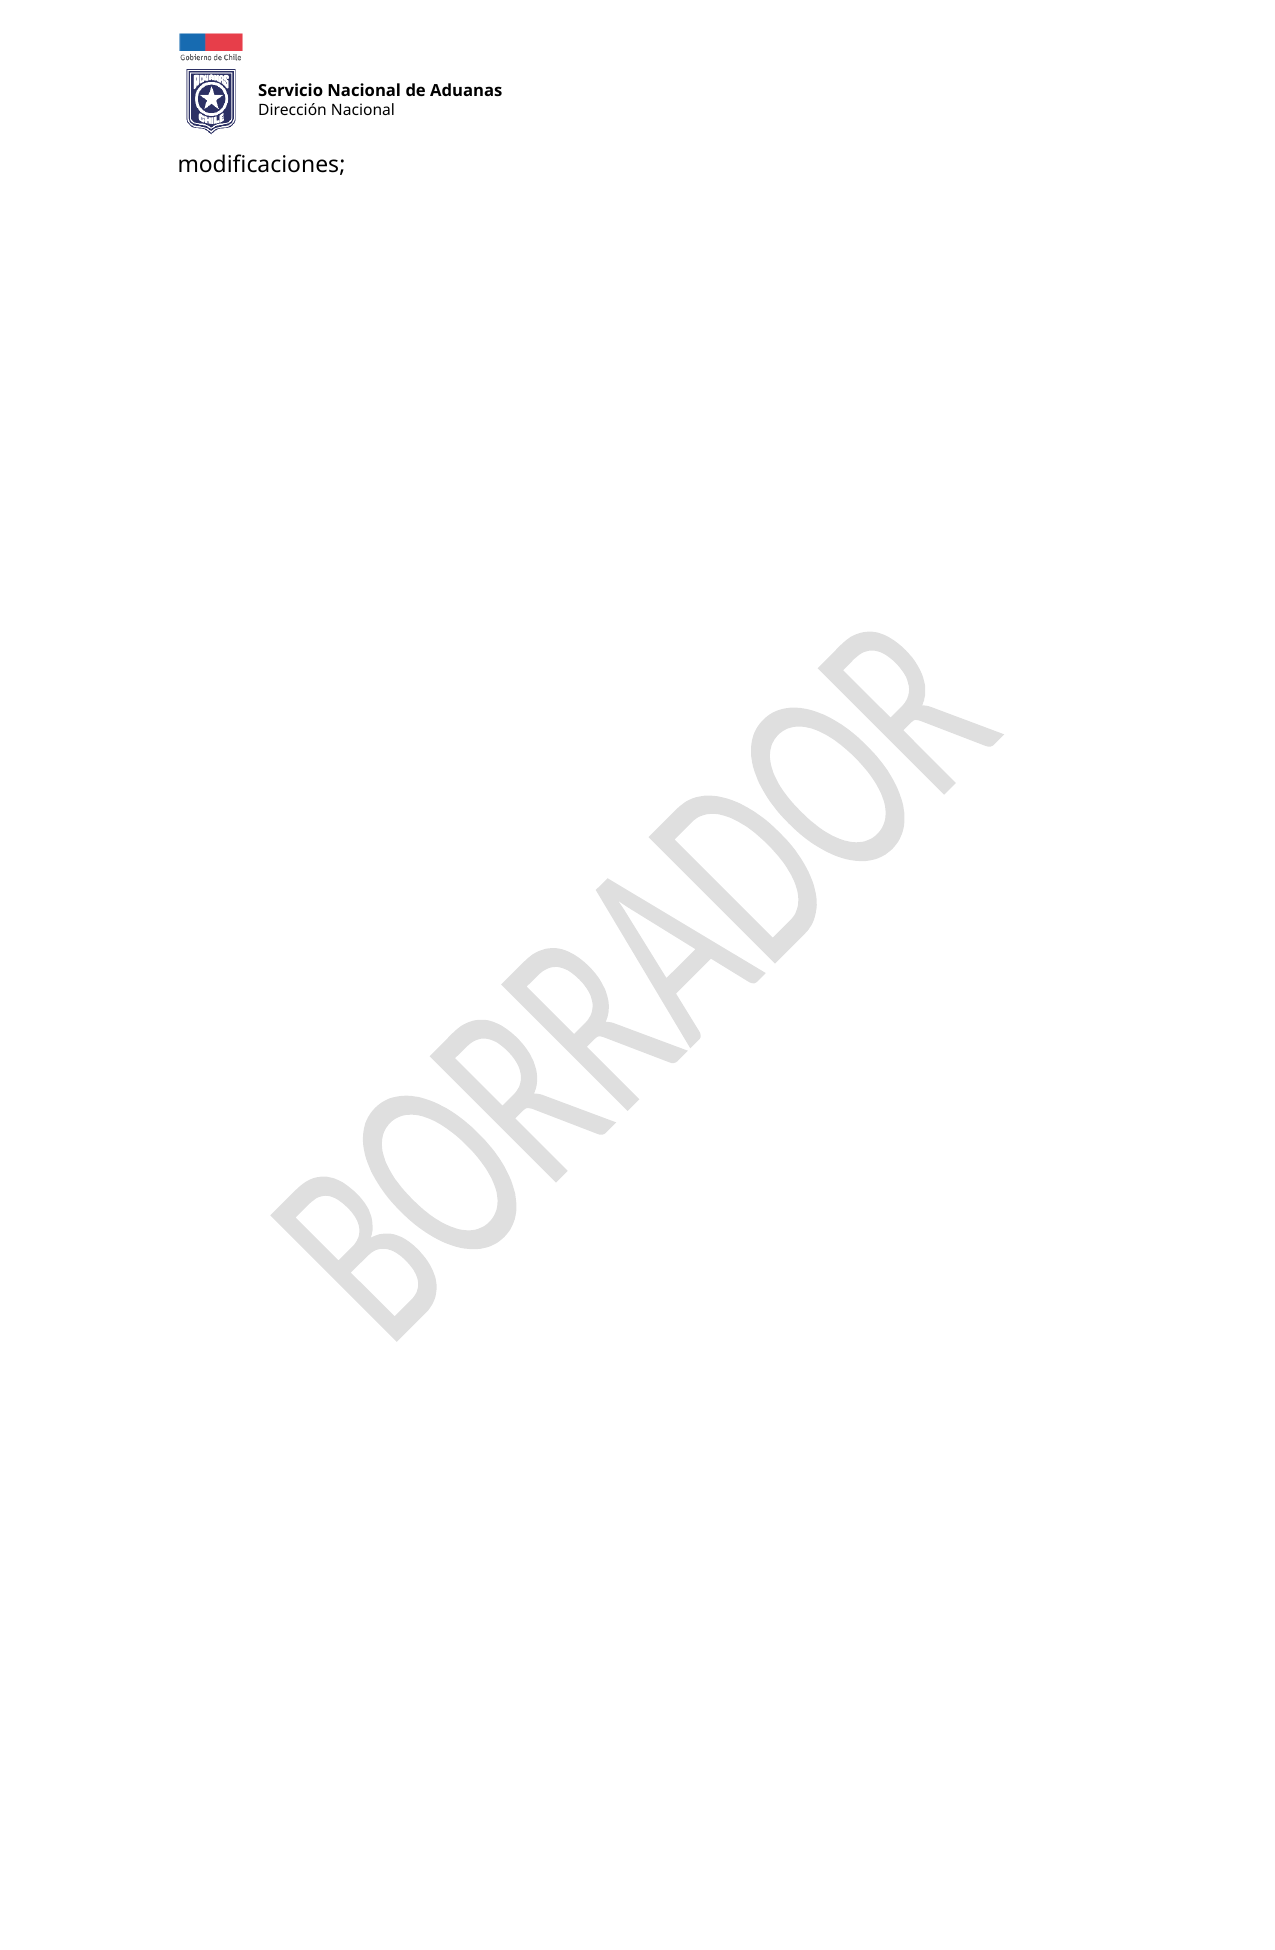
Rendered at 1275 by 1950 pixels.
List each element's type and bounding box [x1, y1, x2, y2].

picture [177, 29, 245, 137]
text [177, 148, 1098, 179]
